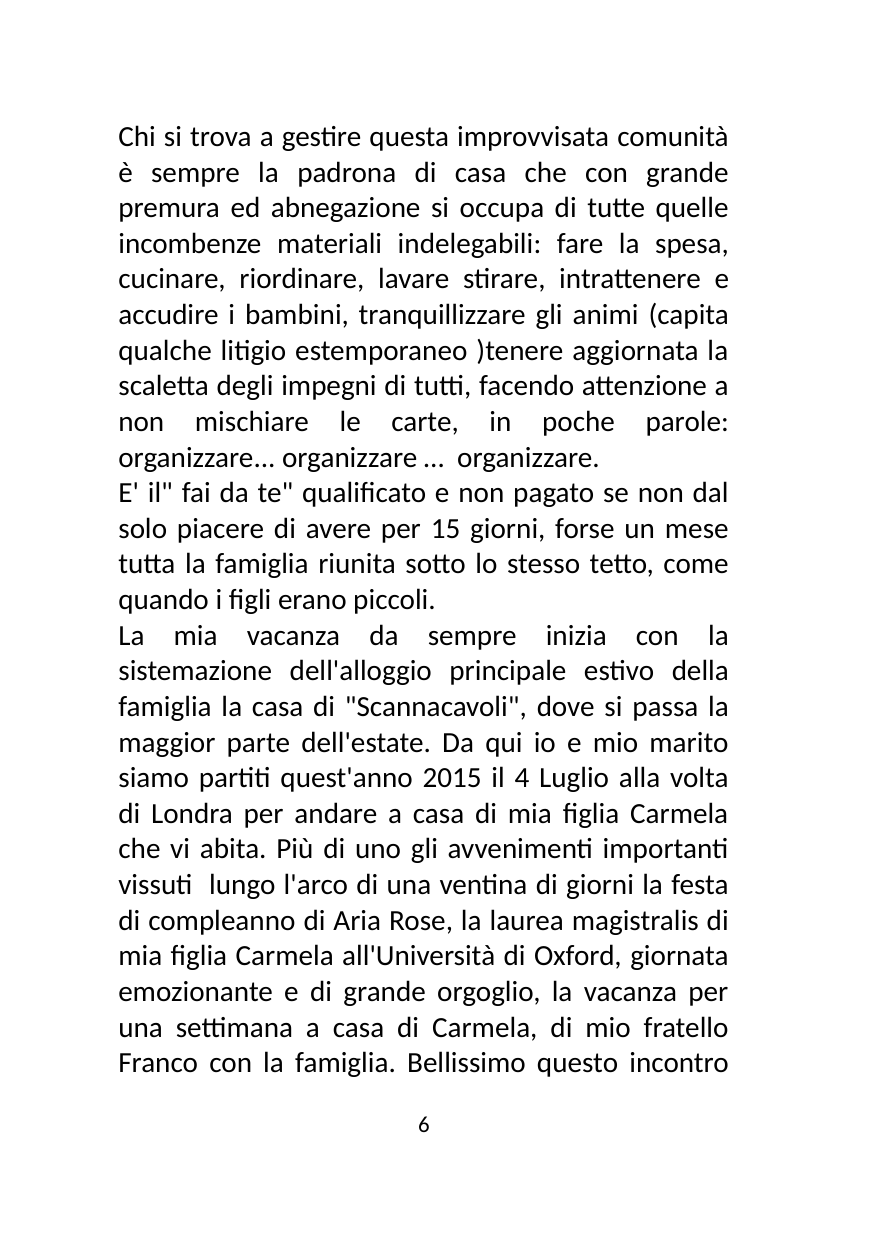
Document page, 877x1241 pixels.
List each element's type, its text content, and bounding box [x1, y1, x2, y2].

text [118, 118, 729, 474]
text E' il" fai da te" qualificato e non pagato se non dal solo piacere di avere per 15 giorni, forse un mese tutta la famiglia riunita sotto lo stesso tetto, come quando i figli erano piccoli. [118, 474, 729, 617]
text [118, 617, 729, 1080]
